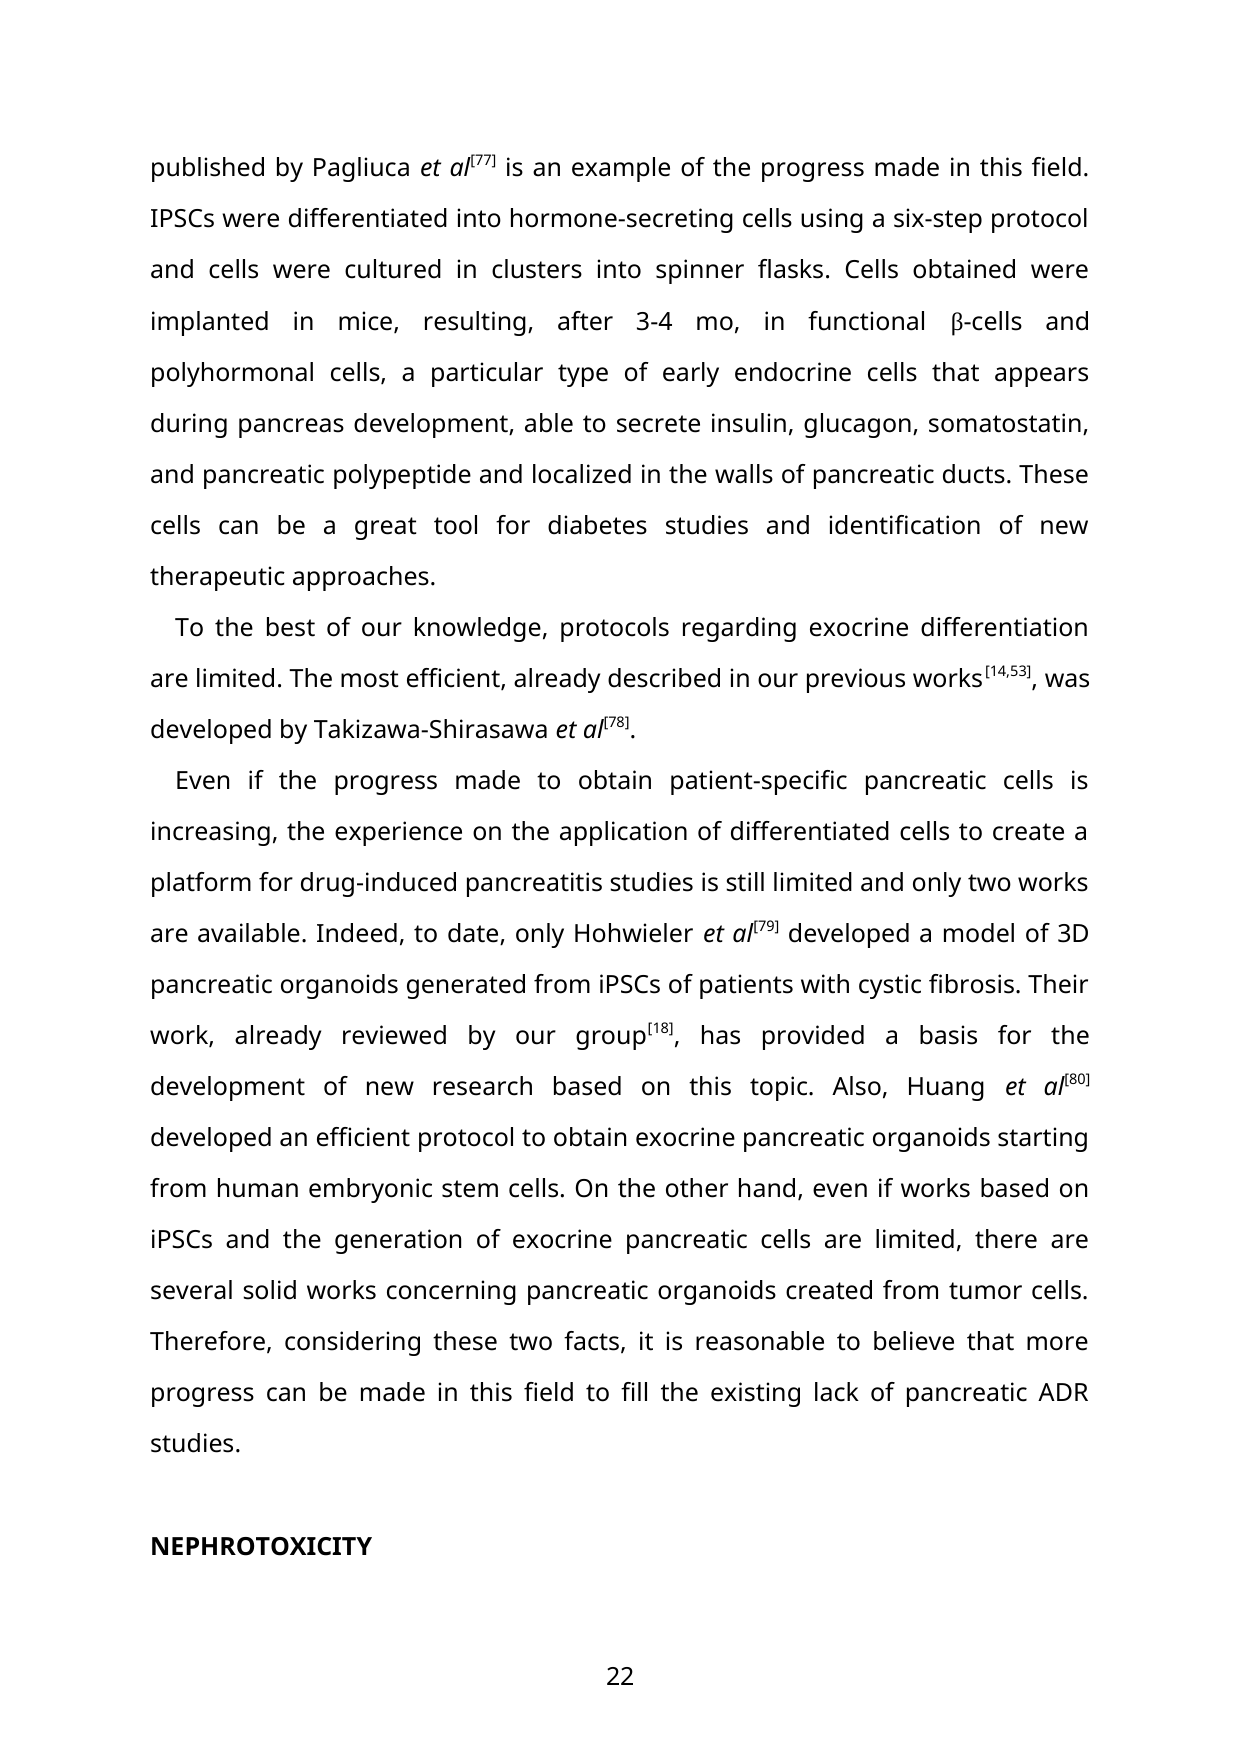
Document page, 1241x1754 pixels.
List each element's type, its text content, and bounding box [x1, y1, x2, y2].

text To the best of our knowledge, protocols regarding exocrine differentiation are limited. The most efficient, already described in our previous works[14,53], was developed by Takizawa-Shirasawa et al[78]. [150, 609, 1090, 746]
text NEPHROTOXICITY [150, 1528, 1090, 1562]
text Even if the progress made to obtain patient-specific pancreatic cells is increasing, the experience on the application of differentiated cells to create a platform for drug-induced pancreatitis studies is still limited and only two works are available. Indeed, to date, only Hohwieler et al[79] developed a model of 3D pancreatic organoids generated from iPSCs of patients with cystic fibrosis. Their work, already reviewed by our group[18], has provided a basis for the development of new research based on this topic. Also, Huang et al[80] developed an efficient protocol to obtain exocrine pancreatic organoids starting from human embryonic stem cells. On the other hand, even if works based on iPSCs and the generation of exocrine pancreatic cells are limited, there are several solid works concerning pancreatic organoids created from tumor cells. Therefore, considering these two facts, it is reasonable to believe that more progress can be made in this field to fill the existing lack of pancreatic ADR studies. [150, 762, 1090, 1460]
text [150, 150, 1090, 592]
